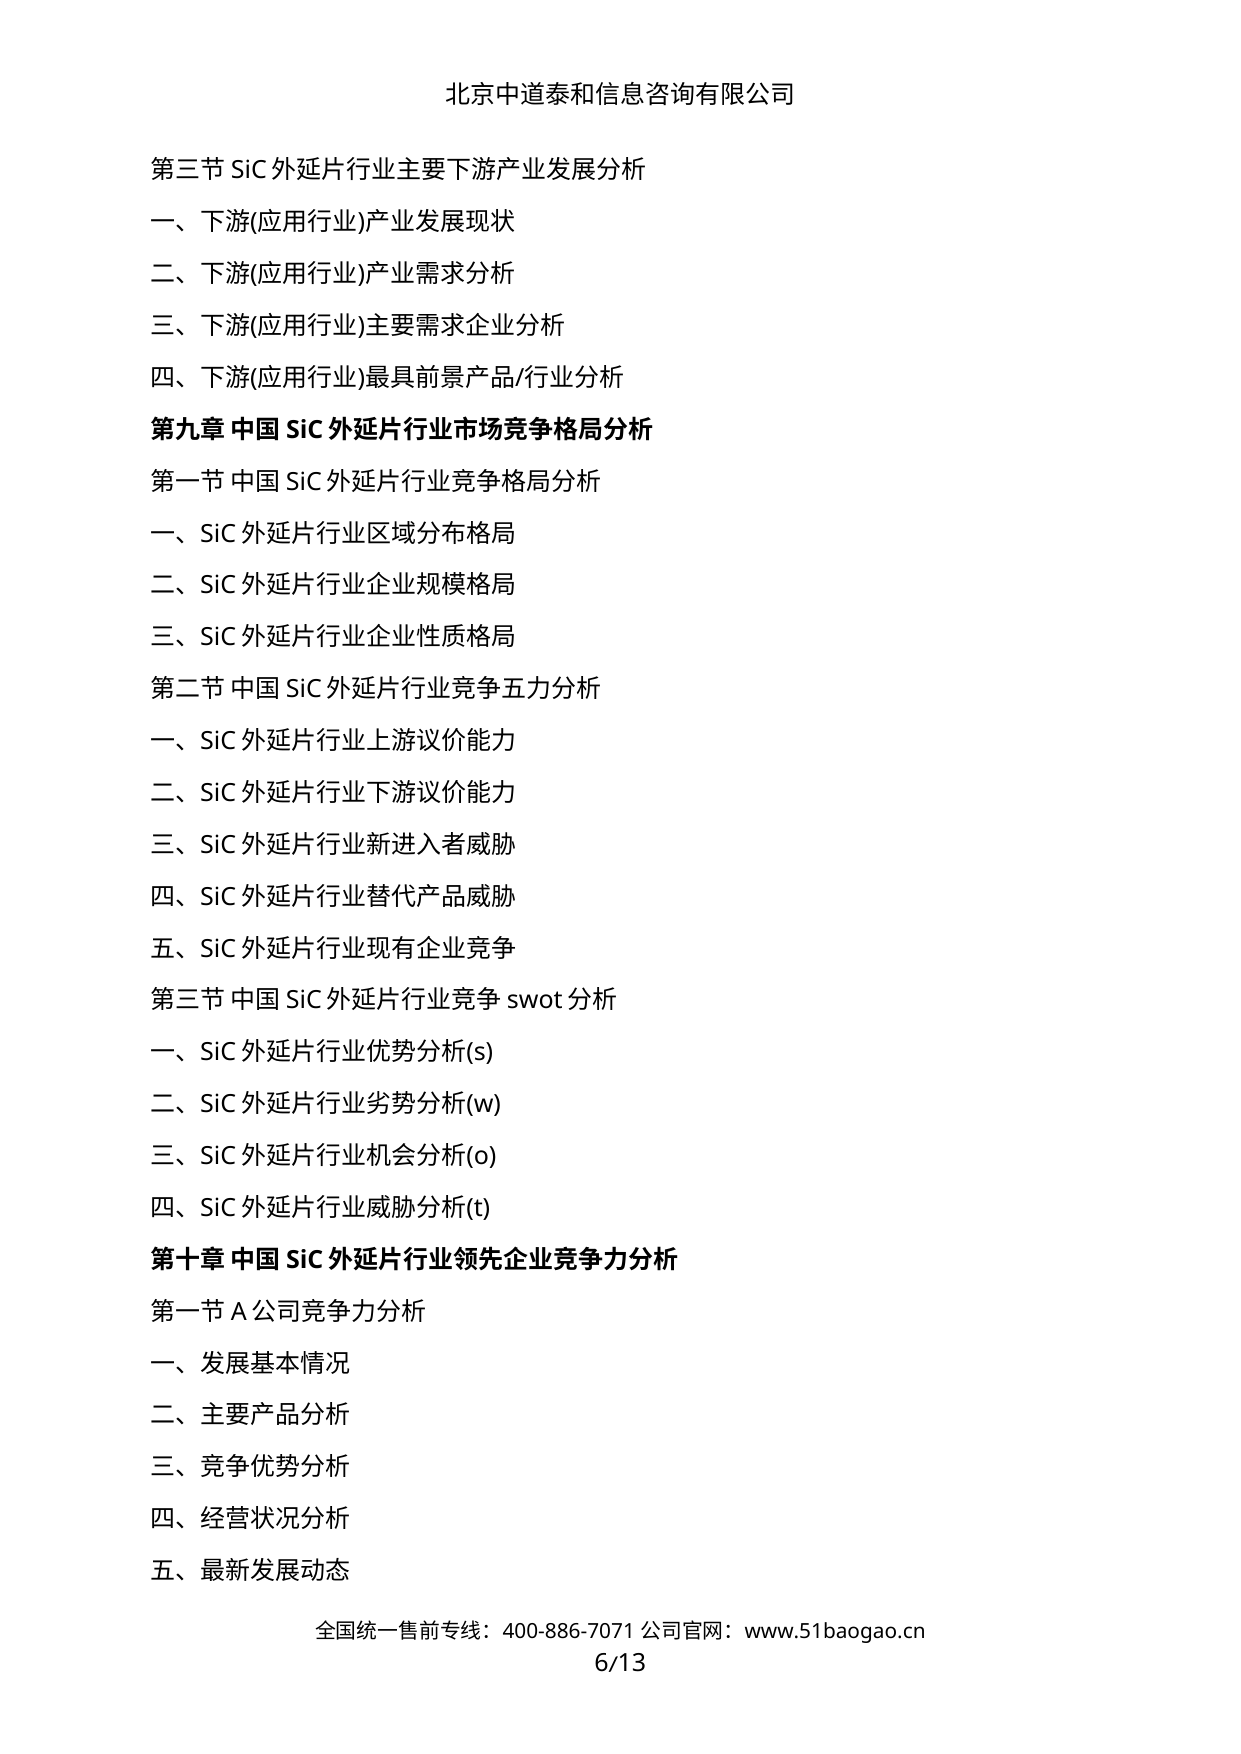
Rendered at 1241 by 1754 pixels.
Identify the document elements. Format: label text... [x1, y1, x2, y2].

text 一、下游(应用行业)产业发展现状 [150, 202, 1090, 238]
text 第十章 中国SiC外延片行业领先企业竞争力分析 [150, 1239, 1090, 1276]
text 五、最新发展动态 [150, 1551, 1090, 1587]
text 第一节 中国SiC外延片行业竞争格局分析 [150, 461, 1090, 497]
text 三、SiC外延片行业企业性质格局 [150, 617, 1090, 653]
text 五、SiC外延片行业现有企业竞争 [150, 928, 1090, 964]
text 三、SiC外延片行业新进入者威胁 [150, 824, 1090, 861]
text 三、下游(应用行业)主要需求企业分析 [150, 306, 1090, 342]
text 二、SiC外延片行业企业规模格局 [150, 565, 1090, 601]
text 二、SiC外延片行业下游议价能力 [150, 772, 1090, 809]
text 第二节 中国SiC外延片行业竞争五力分析 [150, 669, 1090, 705]
text 一、SiC外延片行业优势分析(s) [150, 1032, 1090, 1068]
text 二、SiC外延片行业劣势分析(w) [150, 1084, 1090, 1120]
text 三、竞争优势分析 [150, 1447, 1090, 1483]
text 二、主要产品分析 [150, 1395, 1090, 1431]
text 三、SiC外延片行业机会分析(o) [150, 1136, 1090, 1172]
text 四、SiC外延片行业威胁分析(t) [150, 1187, 1090, 1224]
text 第九章 中国SiC外延片行业市场竞争格局分析 [150, 409, 1090, 446]
text 四、经营状况分析 [150, 1499, 1090, 1535]
text 第一节 A公司竞争力分析 [150, 1291, 1090, 1327]
text 一、SiC外延片行业区域分布格局 [150, 513, 1090, 549]
text 四、下游(应用行业)最具前景产品/行业分析 [150, 357, 1090, 394]
text 一、SiC外延片行业上游议价能力 [150, 721, 1090, 757]
text 一、发展基本情况 [150, 1343, 1090, 1379]
text 第三节 SiC外延片行业主要下游产业发展分析 [150, 150, 1090, 186]
text 第三节 中国SiC外延片行业竞争swot分析 [150, 980, 1090, 1016]
text 四、SiC外延片行业替代产品威胁 [150, 876, 1090, 912]
text 二、下游(应用行业)产业需求分析 [150, 254, 1090, 290]
